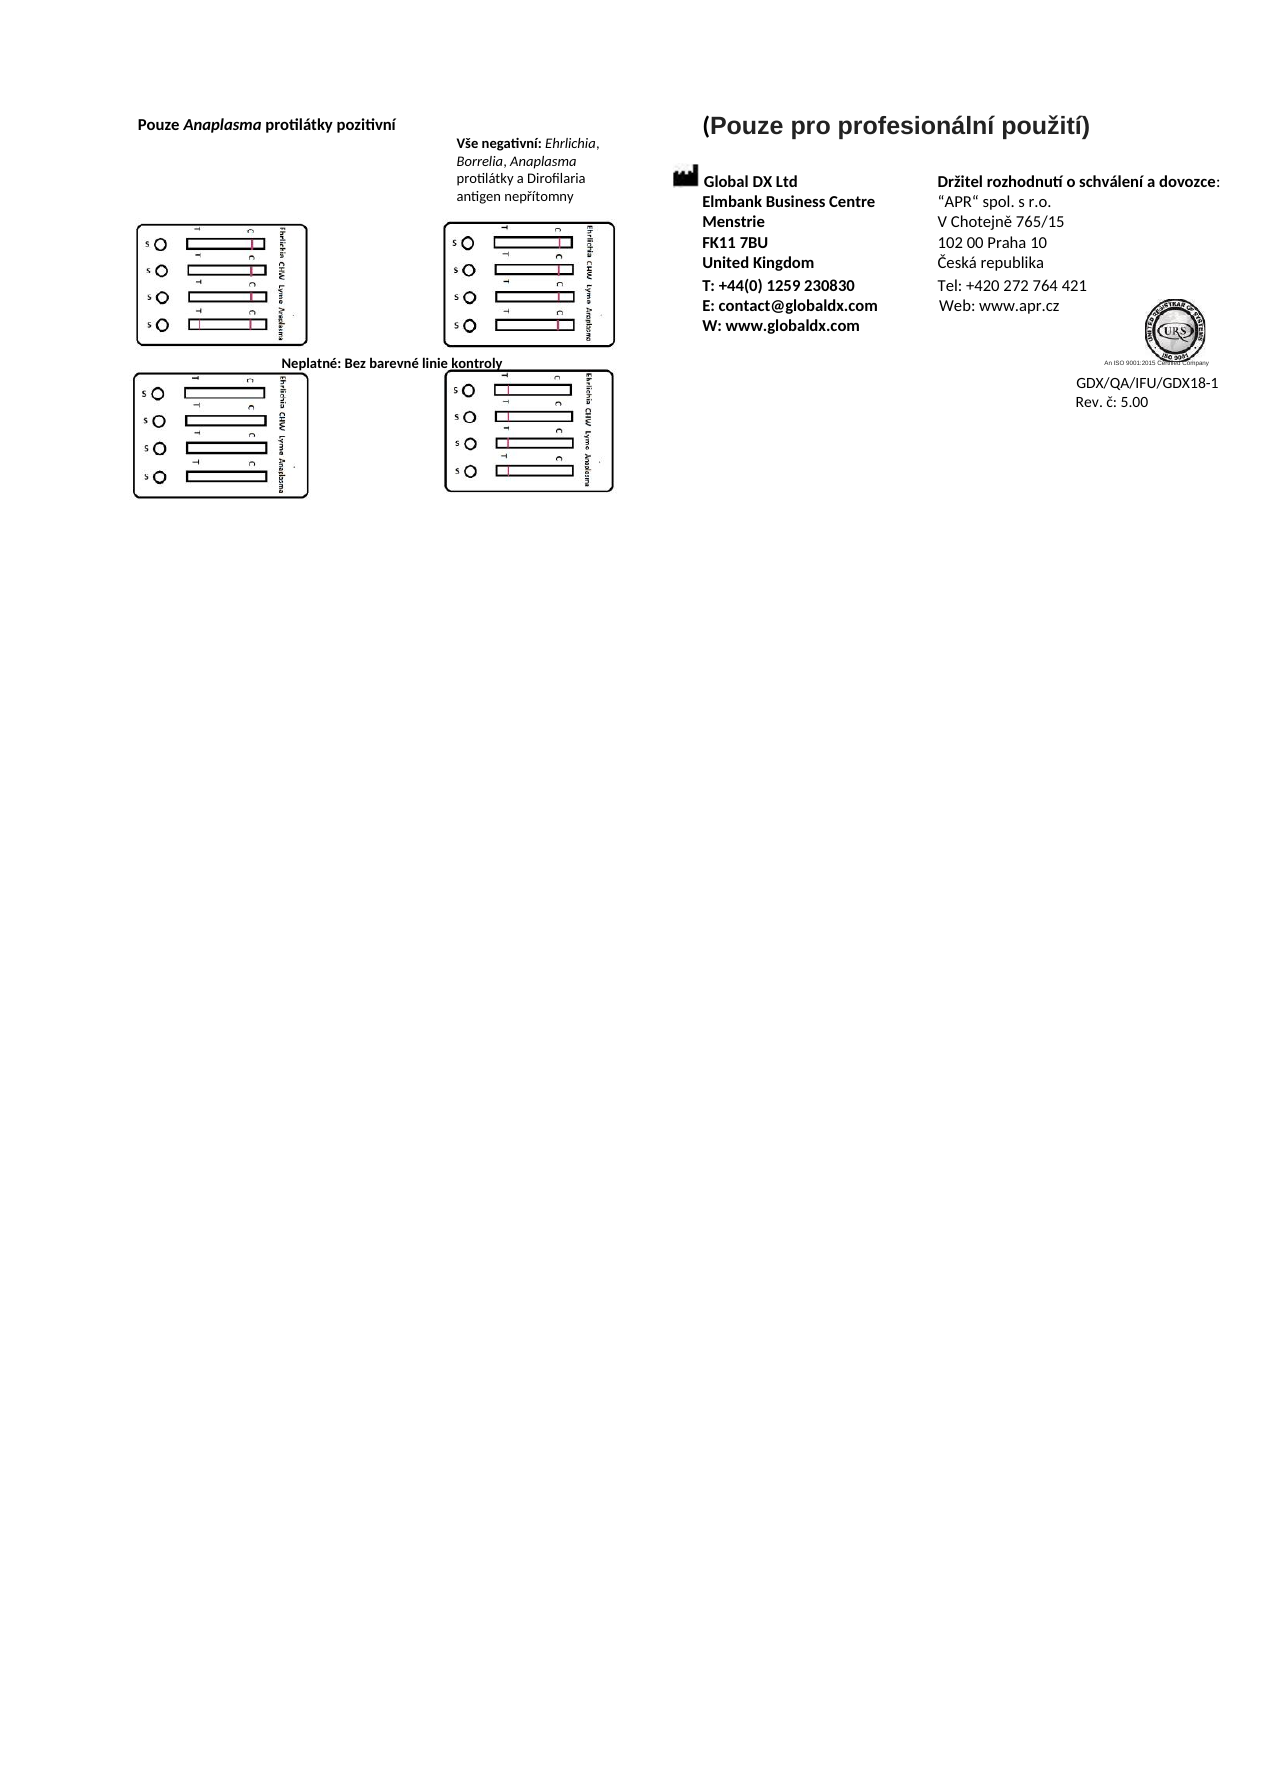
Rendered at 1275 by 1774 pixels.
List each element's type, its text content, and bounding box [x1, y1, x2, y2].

text United Kingdom Česká republika [702, 252, 1233, 273]
text GDX/QA/IFU/GDX18-1 [658, 373, 1218, 392]
picture [672, 163, 700, 188]
text Neplatné: Bez barevné linie kontroly [281, 355, 635, 373]
text T: +44(0) 1259 230830 Tel: +420 272 764 421 [702, 275, 1233, 295]
text Vše negativní: Ehrlichia, Borrelia, Anaplasma protilátky a Dirofilaria antigen nepřítomny [456, 134, 617, 205]
text Rev. č: 5.00 [702, 392, 1233, 412]
text Global DX Ltd Držitel rozhodnutí o schválení a dovozce: [673, 164, 1233, 191]
text E: contact@globaldx.com Web: www.apr.cz [702, 295, 1233, 316]
text FK11 7BU 102 00 Praha 10 [702, 232, 1233, 252]
text (Pouze pro profesionální použití) [702, 110, 1233, 141]
text Elmbank Business Centre “APR“ spol. s r.o. [702, 191, 1233, 212]
text Pouze Anaplasma protilátky pozitivní [138, 114, 617, 134]
text W: www.globaldx.com [702, 316, 1233, 336]
picture [66, 218, 685, 502]
text Menstrie V Chotejně 765/15 [702, 212, 1233, 232]
picture [1145, 336, 1206, 360]
